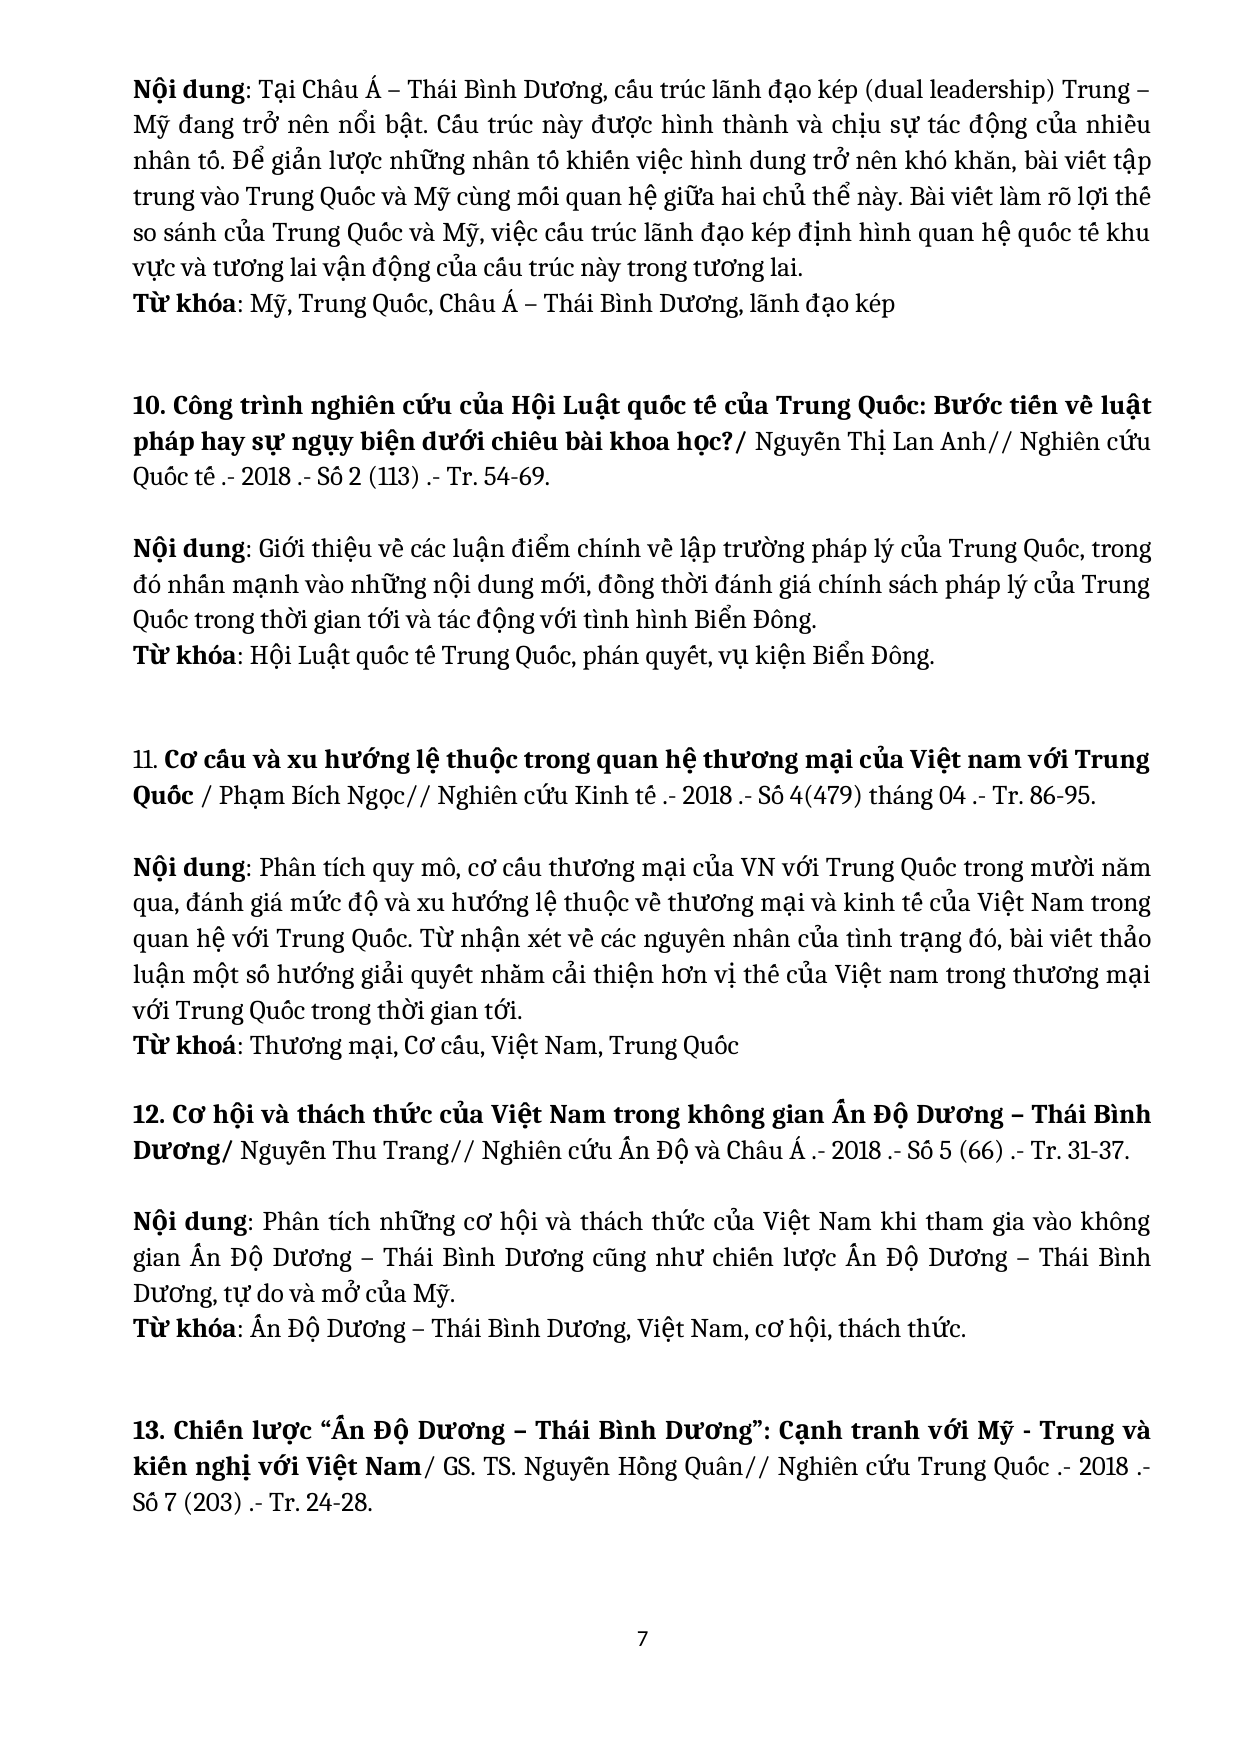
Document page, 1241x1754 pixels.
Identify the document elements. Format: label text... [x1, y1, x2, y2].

text Nội dung: Giới thiệu về các luận điểm chính về lập trường pháp lý của Trung Quốc, trong đó nhấn mạnh vào những nội dung mới, đồng thời đánh giá chính sách pháp lý của Trung Quốc trong thời gian tới và tác động với tình hình Biển Đông. [133, 533, 1152, 636]
text Từ khóa: Mỹ, Trung Quốc, Châu Á – Thái Bình Dương, lãnh đạo kép [133, 288, 1152, 319]
text 10. Công trình nghiên cứu của Hội Luật quốc tế của Trung Quốc: Bước tiến về luật pháp hay sự ngụy biện dưới chiêu bài khoa học?/ Nguyễn Thị Lan Anh// Nghiên cứu Quốc tế .- 2018 .- Số 2 (113) .- Tr. 54-69. [133, 390, 1152, 493]
text Nội dung: Phân tích quy mô, cơ cấu thương mại của VN với Trung Quốc trong mười năm qua, đánh giá mức độ và xu hướng lệ thuộc về thương mại và kinh tế của Việt Nam trong quan hệ với Trung Quốc. Từ nhận xét về các nguyên nhân của tình trạng đó, bài viết thảo luận một số hướng giải quyết nhằm cải thiện hơn vị thế của Việt nam trong thương mại với Trung Quốc trong thời gian tới. [133, 852, 1152, 1026]
text 13. Chiến lược “Ấn Độ Dương – Thái Bình Dương”: Cạnh tranh với Mỹ - Trung và kiến nghị với Việt Nam/ GS. TS. Nguyễn Hồng Quân// Nghiên cứu Trung Quốc .- 2018 .- Số 7 (203) .- Tr. 24-28. [133, 1415, 1152, 1518]
text Từ khoá: Thương mại, Cơ cấu, Việt Nam, Trung Quốc [133, 1030, 1152, 1062]
text 12. Cơ hội và thách thức của Việt Nam trong không gian Ấn Độ Dương – Thái Bình Dương/ Nguyễn Thu Trang// Nghiên cứu Ấn Độ và Châu Á .- 2018 .- Số 5 (66) .- Tr. 31-37. [133, 1099, 1152, 1166]
text Nội dung: Tại Châu Á – Thái Bình Dương, cấu trúc lãnh đạo kép (dual leadership) Trung – Mỹ đang trở nên nổi bật. Cấu trúc này được hình thành và chịu sự tác động của nhiều nhân tố. Để giản lược những nhân tố khiến việc hình dung trở nên khó khăn, bài viết tập trung vào Trung Quốc và Mỹ cùng mối quan hệ giữa hai chủ thể này. Bài viết làm rõ lợi thế so sánh của Trung Quốc và Mỹ, việc cấu trúc lãnh đạo kép định hình quan hệ quốc tế khu vực và tương lai vận động của cấu trúc này trong tương lai. [133, 74, 1152, 284]
text Nội dung: Phân tích những cơ hội và thách thức của Việt Nam khi tham gia vào không gian Ấn Độ Dương – Thái Bình Dương cũng như chiến lược Ấn Độ Dương – Thái Bình Dương, tự do và mở của Mỹ. [133, 1206, 1152, 1309]
text Từ khóa: Hội Luật quốc tế Trung Quốc, phán quyết, vụ kiện Biển Đông. [133, 640, 1152, 671]
text Từ khóa: Ấn Độ Dương – Thái Bình Dương, Việt Nam, cơ hội, thách thức. [133, 1313, 1152, 1345]
text 11. Cơ cấu và xu hướng lệ thuộc trong quan hệ thương mại của Việt nam với Trung Quốc / Phạm Bích Ngọc// Nghiên cứu Kinh tế .- 2018 .- Số 4(479) tháng 04 .- Tr. 86-95. [133, 744, 1152, 811]
